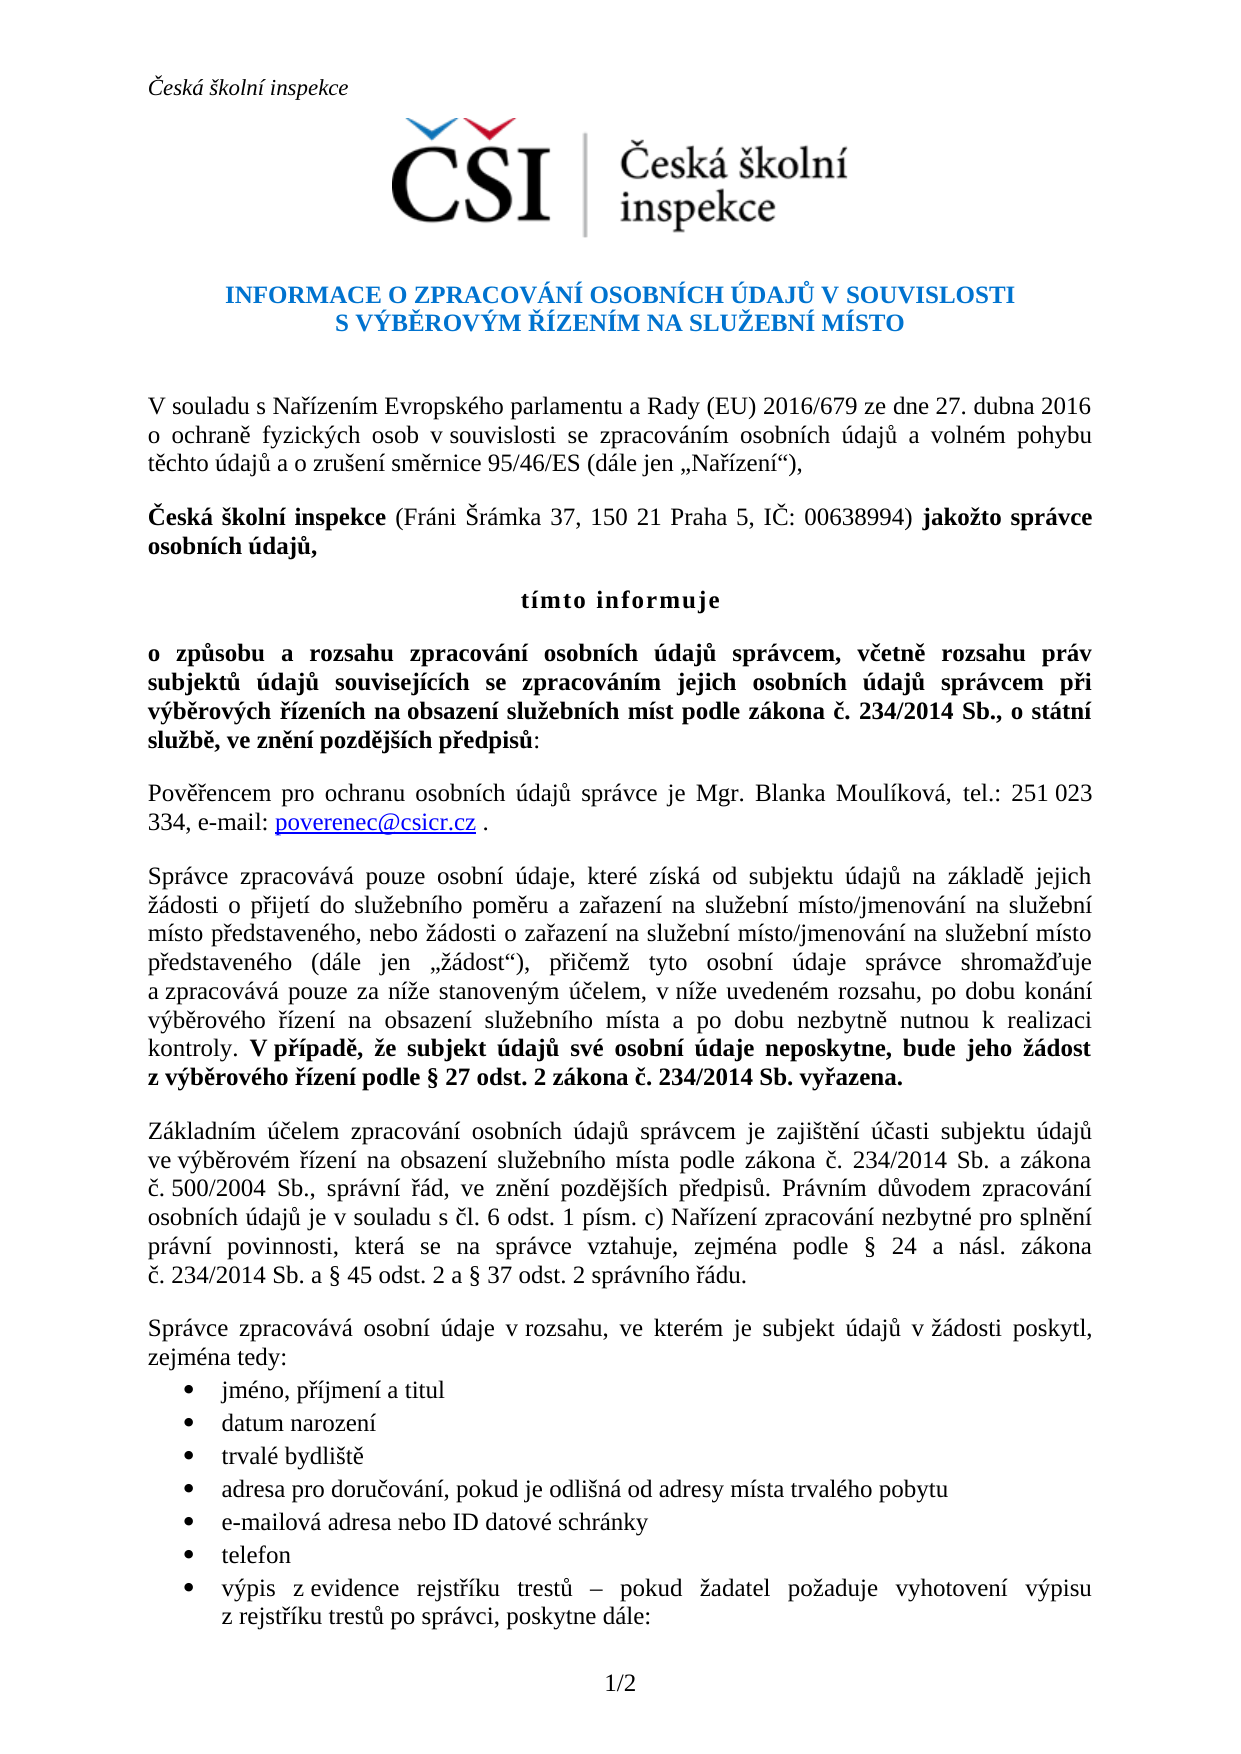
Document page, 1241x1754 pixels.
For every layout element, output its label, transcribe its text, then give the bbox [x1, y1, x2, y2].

list datum narození [184, 1408, 1093, 1437]
text Základním účelem zpracování osobních údajů správcem je zajištění účasti subjektu údajů ve výběrovém řízení na obsazení služebního místa podle zákona č. 234/2014 Sb. a zákona č. 500/2004 Sb., správní řád, ve znění pozdějších předpisů. Právním důvodem zpracování osobních údajů je v souladu s čl. 6 odst. 1 písm. c) Nařízení zpracování nezbytné pro splnění právní povinnosti, která se na správce vztahuje, zejména podle § 24 a násl. zákona č. 234/2014 Sb. a § 45 odst. 2 a § 37 odst. 2 správního řádu. [148, 1116, 1093, 1288]
text Pověřencem pro ochranu osobních údajů správce je Mgr. Blanka Moulíková, tel.: 251 023 334, e-mail: poverenec@csicr.cz . [148, 778, 1093, 836]
list jméno, příjmení a titul [184, 1375, 1093, 1404]
text o způsobu a rozsahu zpracování osobních údajů správcem, včetně rozsahu práv subjektů údajů souvisejících se zpracováním jejich osobních údajů správcem při výběrových řízeních na obsazení služebních míst podle zákona č. 234/2014 Sb., o státní službě, ve znění pozdějších předpisů: [148, 638, 1093, 753]
text V souladu s Nařízením Evropského parlamentu a Rady (EU) 2016/679 ze dne 27. dubna 2016 o ochraně fyzických osob v souvislosti se zpracováním osobních údajů a volném pohybu těchto údajů a o zrušení směrnice 95/46/ES (dále jen „Nařízení“), [148, 391, 1093, 477]
list telefon [184, 1540, 1093, 1568]
picture [392, 118, 849, 239]
list e-mailová adresa nebo ID datové schránky [184, 1507, 1093, 1536]
list trvalé bydliště [184, 1441, 1093, 1470]
text INFORMACE O ZPRACOVÁNÍ OSOBNÍCH ÚDAJŮ V SOUVISLOSTI S VÝBĚROVÝM ŘÍZENÍM NA SLUŽEBNÍ MÍSTO [148, 280, 1093, 337]
text tímto informuje [148, 585, 1093, 613]
list adresa pro doručování, pokud je odlišná od adresy místa trvalého pobytu [184, 1474, 1093, 1503]
text Správce zpracovává pouze osobní údaje, které získá od subjektu údajů na základě jejich žádosti o přijetí do služebního poměru a zařazení na služební místo/jmenování na služební místo představeného, nebo žádosti o zařazení na služební místo/jmenování na služební místo představeného (dále jen „žádost“), přičemž tyto osobní údaje správce shromažďuje a zpracovává pouze za níže stanoveným účelem, v níže uvedeném rozsahu, po dobu konání výběrového řízení na obsazení služebního místa a po dobu nezbytně nutnou k realizaci kontroly. V případě, že subjekt údajů své osobní údaje neposkytne, bude jeho žádost z výběrového řízení podle § 27 odst. 2 zákona č. 234/2014 Sb. vyřazena. [148, 861, 1093, 1091]
text Správce zpracovává osobní údaje v rozsahu, ve kterém je subjekt údajů v žádosti poskytl, zejména tedy: [148, 1313, 1093, 1371]
text Česká školní inspekce (Fráni Šrámka 37, 150 21 Praha 5, IČ: 00638994) jakožto správce osobních údajů, [148, 502, 1093, 560]
list výpis z evidence rejstříku trestů – pokud žadatel požaduje vyhotovení výpisu z rejstříku trestů po správci, poskytne dále: [184, 1573, 1093, 1630]
